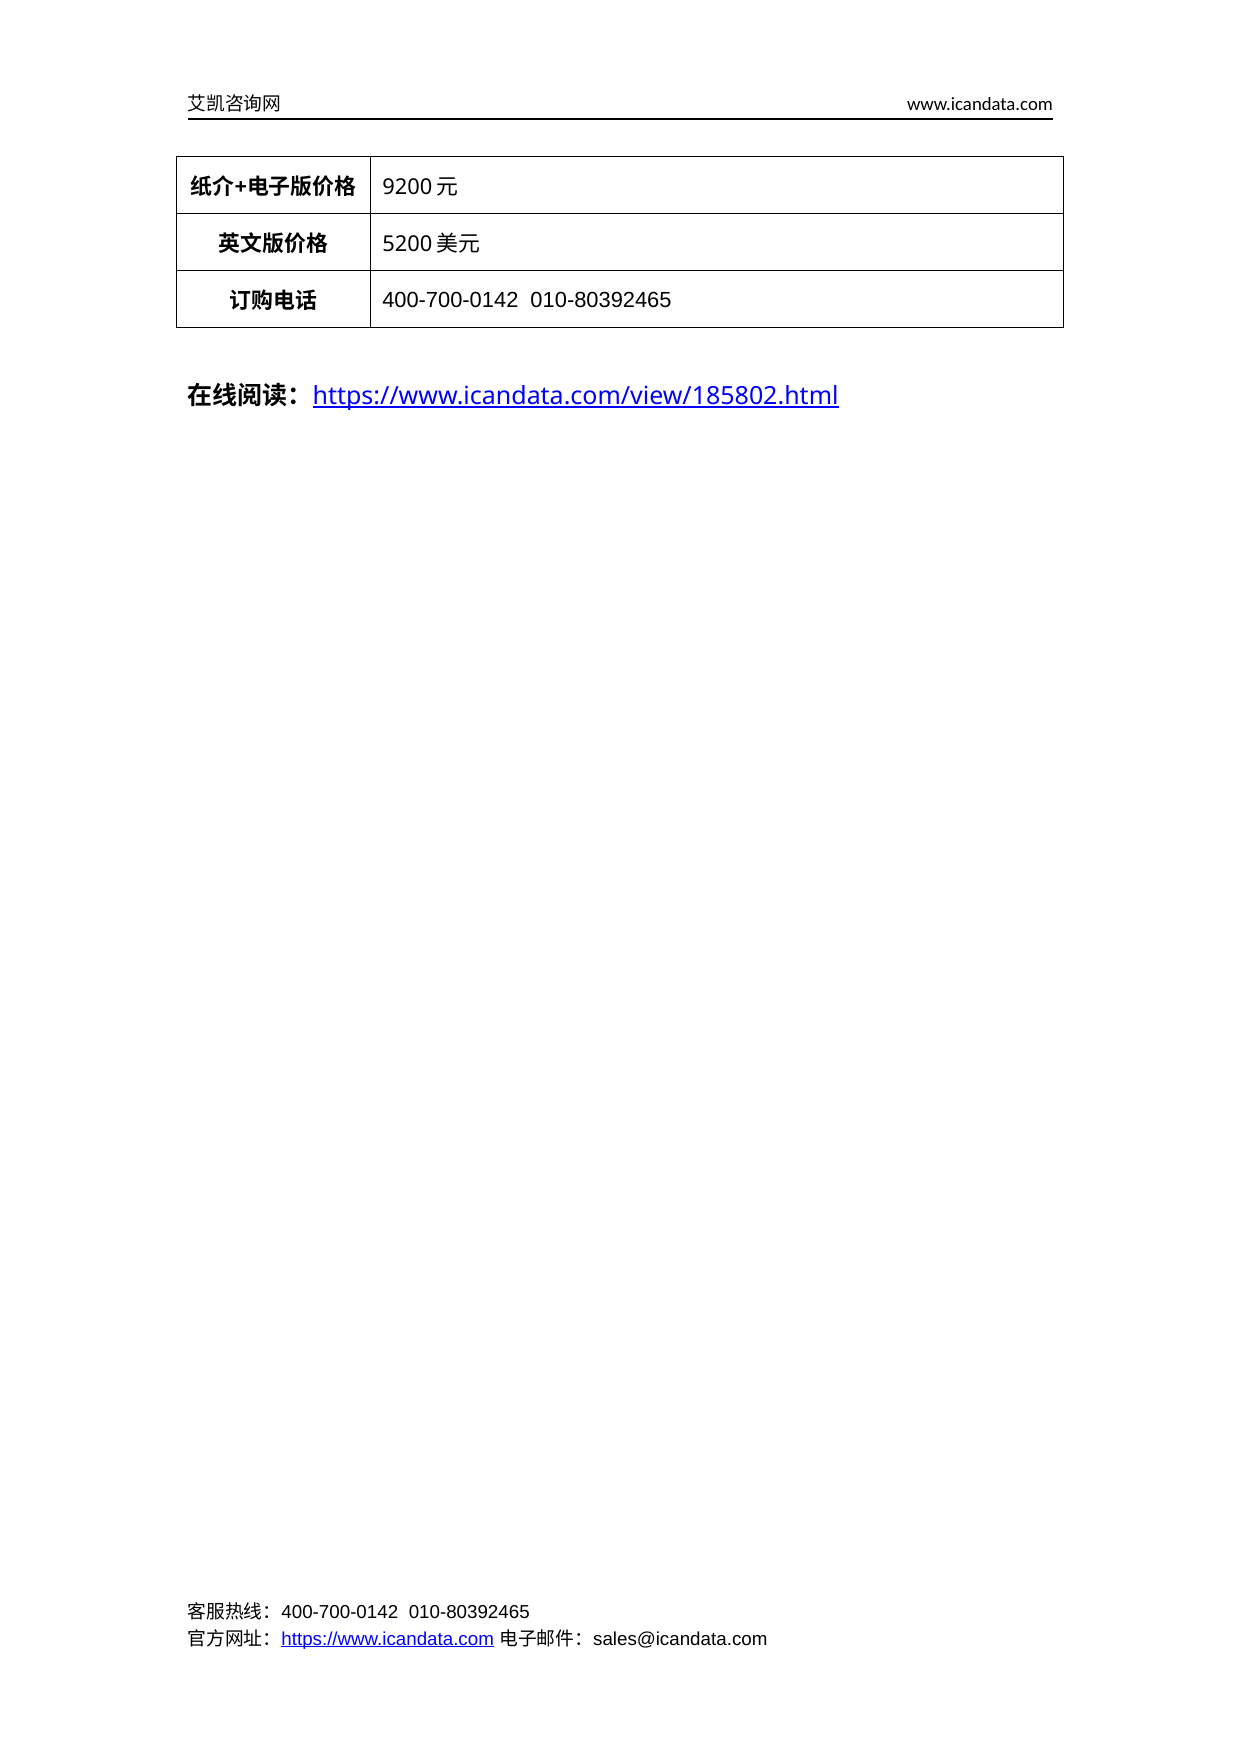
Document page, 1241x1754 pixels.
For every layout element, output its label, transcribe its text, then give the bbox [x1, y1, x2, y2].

table_cell 纸介+电子版价格 [177, 157, 370, 213]
table_cell 9200元 [371, 157, 1063, 213]
table_cell 5200美元 [371, 214, 1063, 270]
table_cell 订购电话 [177, 271, 370, 327]
table_cell 英文版价格 [177, 214, 370, 270]
text 在线阅读：https://www.icandata.com/view/185802.html [187, 361, 1053, 426]
table_cell 400-700-0142 010-80392465 [371, 271, 1063, 327]
